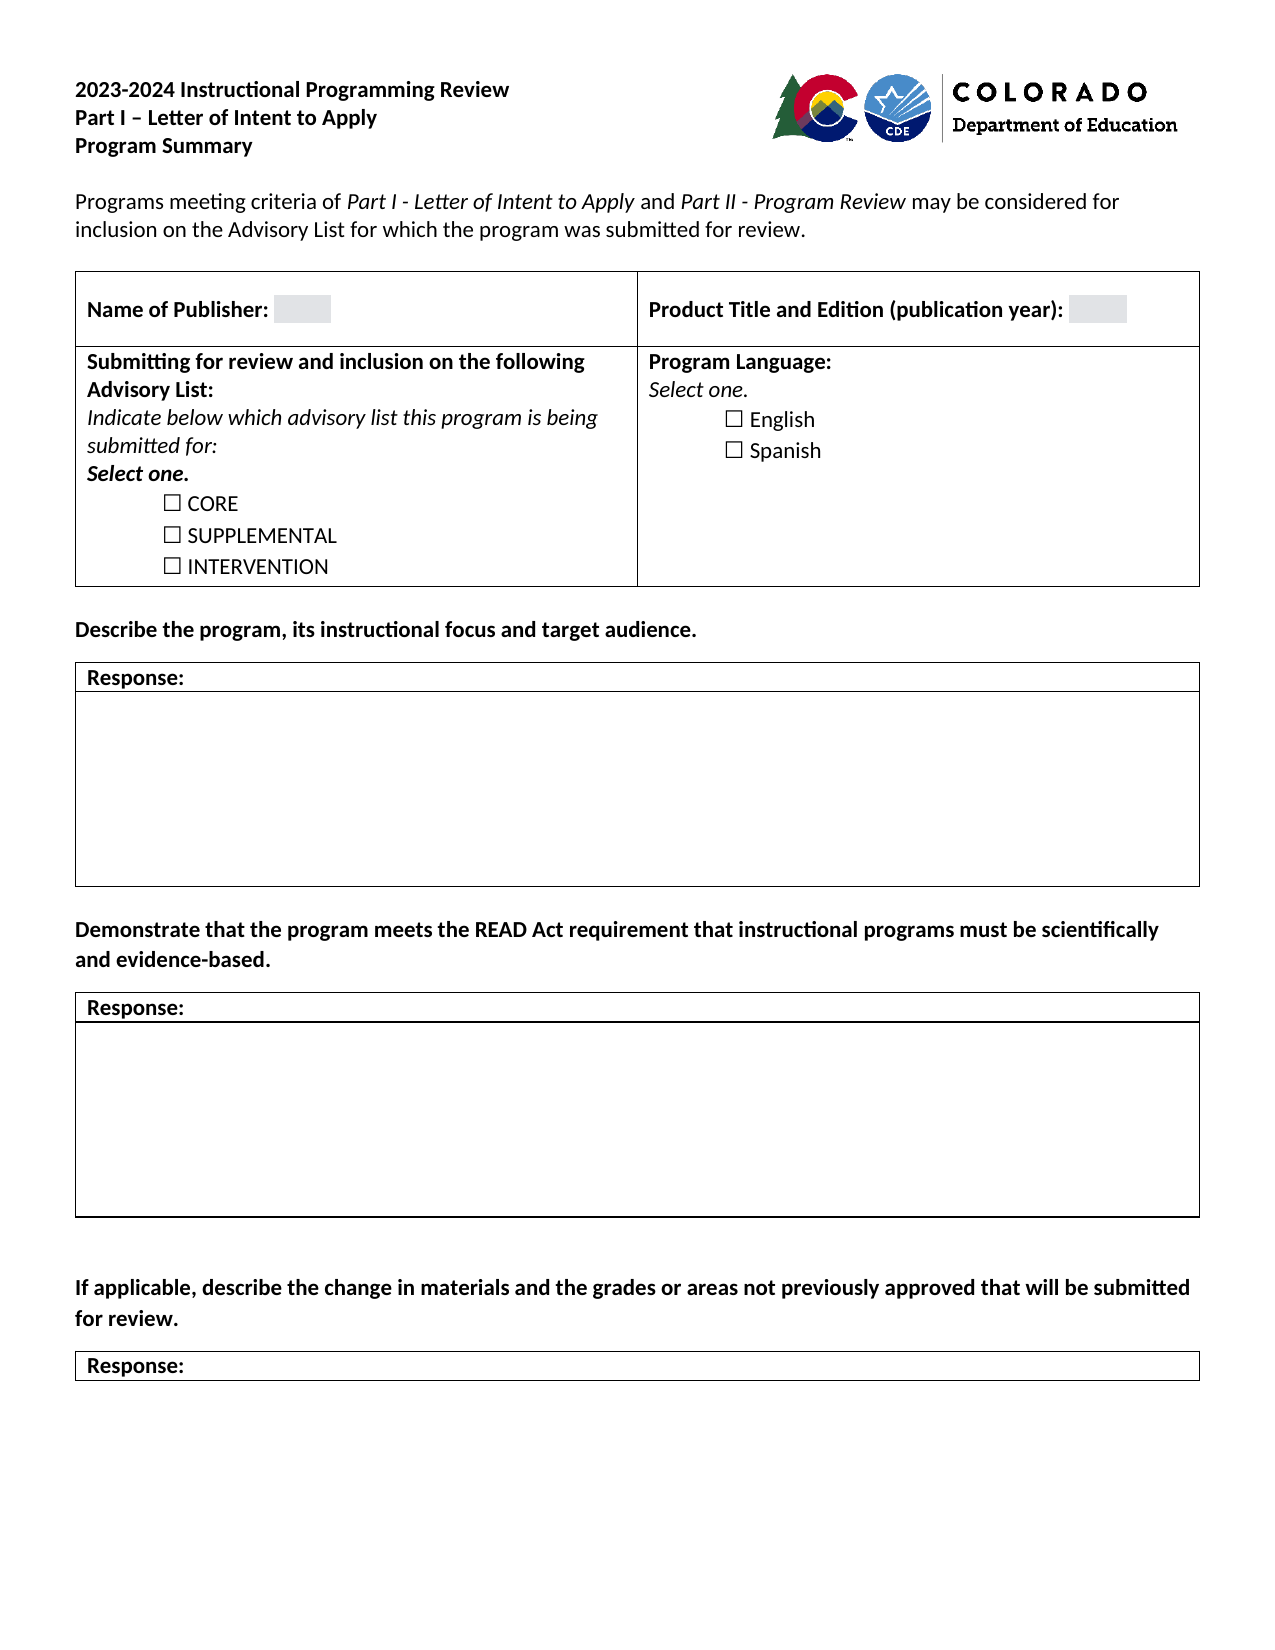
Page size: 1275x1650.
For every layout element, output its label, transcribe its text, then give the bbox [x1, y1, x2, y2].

table_cell [76, 692, 1199, 886]
text If applicable, describe the change in materials and the grades or areas not previously approved that will be submitted for review. [75, 1273, 1200, 1332]
table_header Response: [76, 1352, 1199, 1379]
table_header Name of Publisher: [76, 272, 637, 346]
table_cell [76, 1023, 1199, 1216]
picture [771, 73, 1178, 143]
text Describe the program, its instructional focus and target audience. [75, 615, 1200, 643]
table_header Response: [76, 993, 1199, 1021]
table_cell Program Language: Select one. English Spanish [638, 347, 1199, 586]
table_cell Submitting for review and inclusion on the following Advisory List: Indicate below which advisory list this program is being submitted for: Select one. CORE SUPPLEMENTAL INTERVENTION [76, 347, 637, 586]
table_header Response: [76, 663, 1199, 691]
table_header Product Title and Edition (publication year): [638, 272, 1199, 346]
text Programs meeting criteria of Part I - Letter of Intent to Apply and Part II - Program Review may be considered for inclusion on the Advisory List for which the program was submitted for review. [75, 187, 1200, 243]
text Demonstrate that the program meets the READ Act requirement that instructional programs must be scientifically and evidence-based. [75, 915, 1200, 973]
